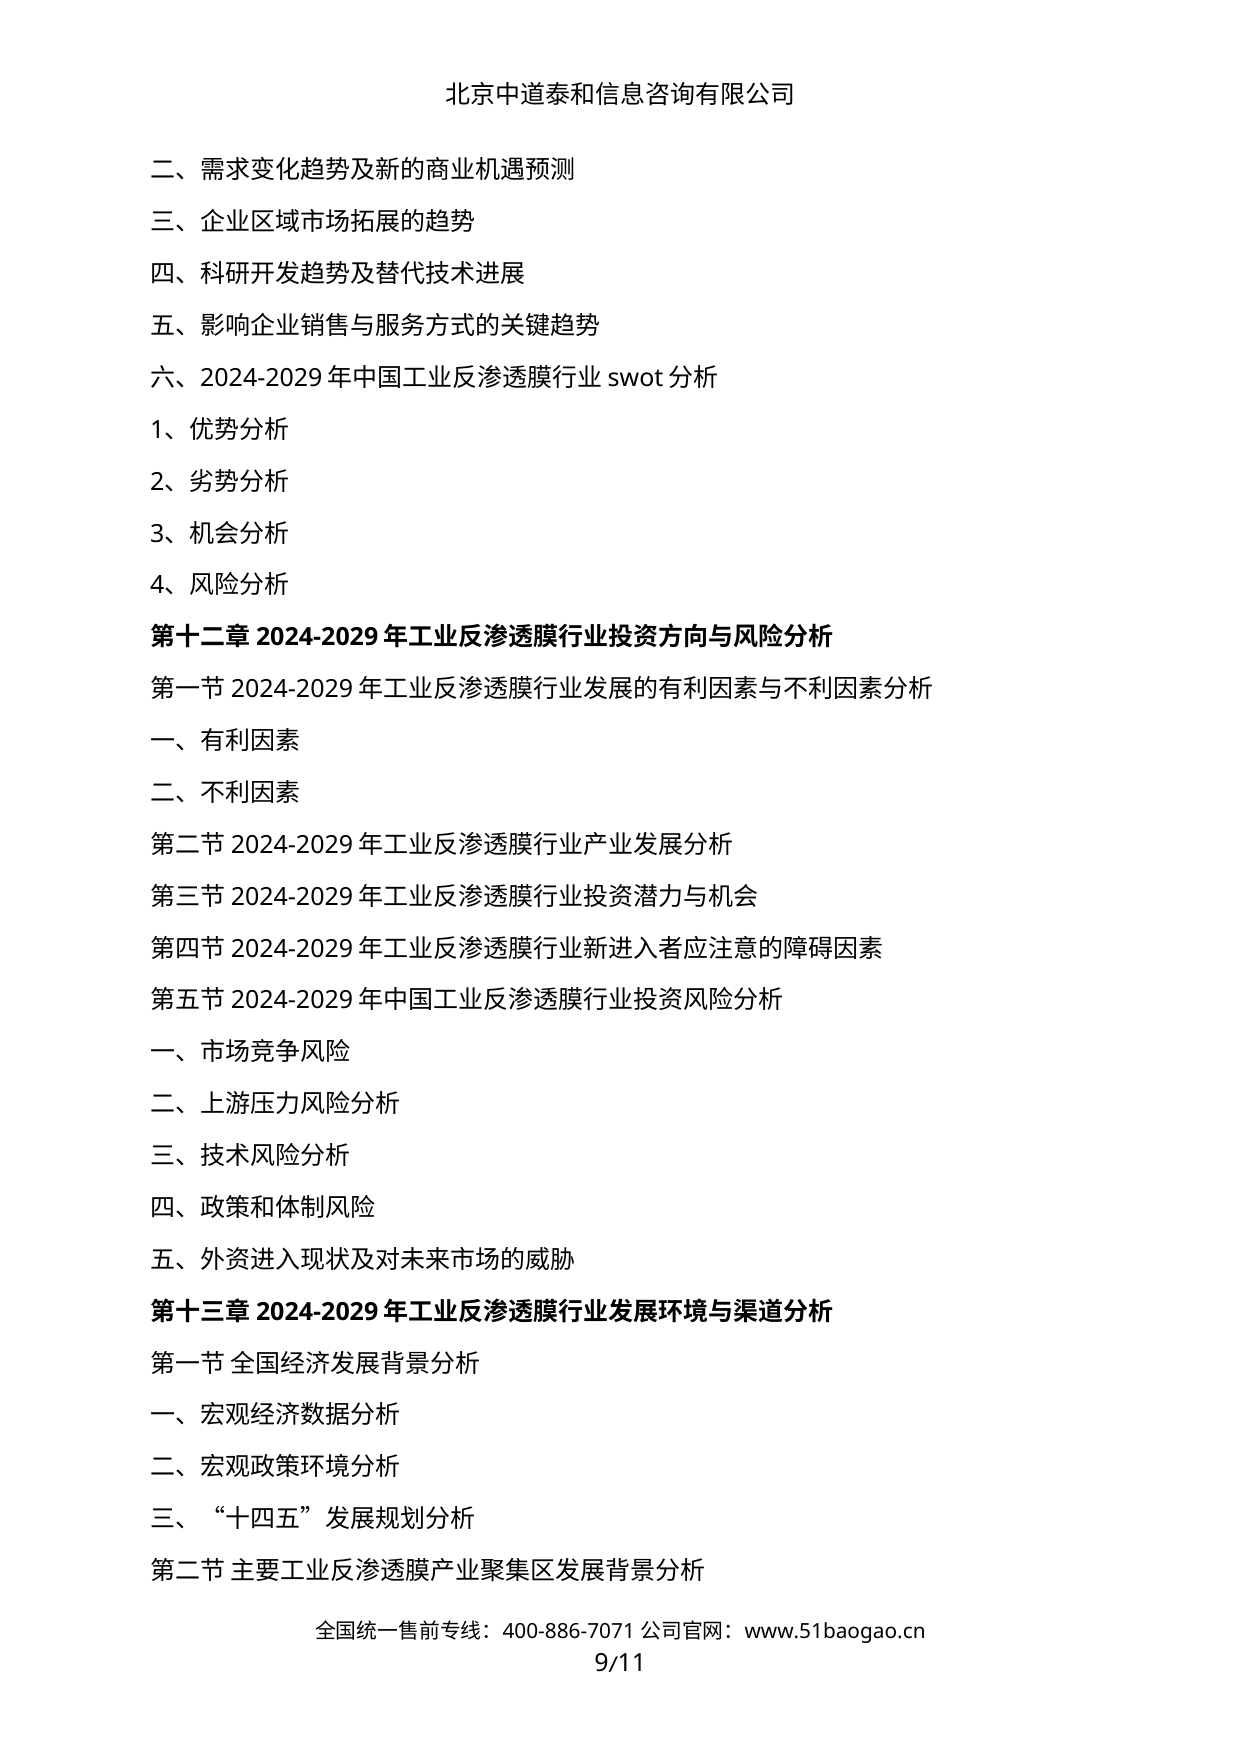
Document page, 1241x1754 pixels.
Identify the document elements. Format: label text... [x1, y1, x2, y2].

text 三、技术风险分析 [150, 1136, 1090, 1172]
text 第三节 2024-2029年工业反渗透膜行业投资潜力与机会 [150, 876, 1090, 912]
text 二、需求变化趋势及新的商业机遇预测 [150, 150, 1090, 186]
text 二、上游压力风险分析 [150, 1084, 1090, 1120]
text 2、劣势分析 [150, 461, 1090, 497]
text 五、影响企业销售与服务方式的关键趋势 [150, 306, 1090, 342]
text 第一节 全国经济发展背景分析 [150, 1343, 1090, 1379]
text 1、优势分析 [150, 409, 1090, 446]
text 四、科研开发趋势及替代技术进展 [150, 254, 1090, 290]
text 4、风险分析 [150, 565, 1090, 601]
text 一、有利因素 [150, 721, 1090, 757]
text 四、政策和体制风险 [150, 1187, 1090, 1224]
text 第十三章 2024-2029年工业反渗透膜行业发展环境与渠道分析 [150, 1291, 1090, 1327]
text 五、外资进入现状及对未来市场的威胁 [150, 1239, 1090, 1276]
text 六、2024-2029年中国工业反渗透膜行业swot分析 [150, 357, 1090, 394]
text 一、宏观经济数据分析 [150, 1395, 1090, 1431]
text 二、宏观政策环境分析 [150, 1447, 1090, 1483]
text 第二节 主要工业反渗透膜产业聚集区发展背景分析 [150, 1551, 1090, 1587]
text 一、市场竞争风险 [150, 1032, 1090, 1068]
text 三、“十四五”发展规划分析 [150, 1499, 1090, 1535]
text 第二节 2024-2029年工业反渗透膜行业产业发展分析 [150, 824, 1090, 861]
text 三、企业区域市场拓展的趋势 [150, 202, 1090, 238]
text 第十二章 2024-2029年工业反渗透膜行业投资方向与风险分析 [150, 617, 1090, 653]
text 第一节 2024-2029年工业反渗透膜行业发展的有利因素与不利因素分析 [150, 669, 1090, 705]
text 第四节 2024-2029年工业反渗透膜行业新进入者应注意的障碍因素 [150, 928, 1090, 964]
text 二、不利因素 [150, 772, 1090, 809]
text 第五节 2024-2029年中国工业反渗透膜行业投资风险分析 [150, 980, 1090, 1016]
text 3、机会分析 [150, 513, 1090, 549]
